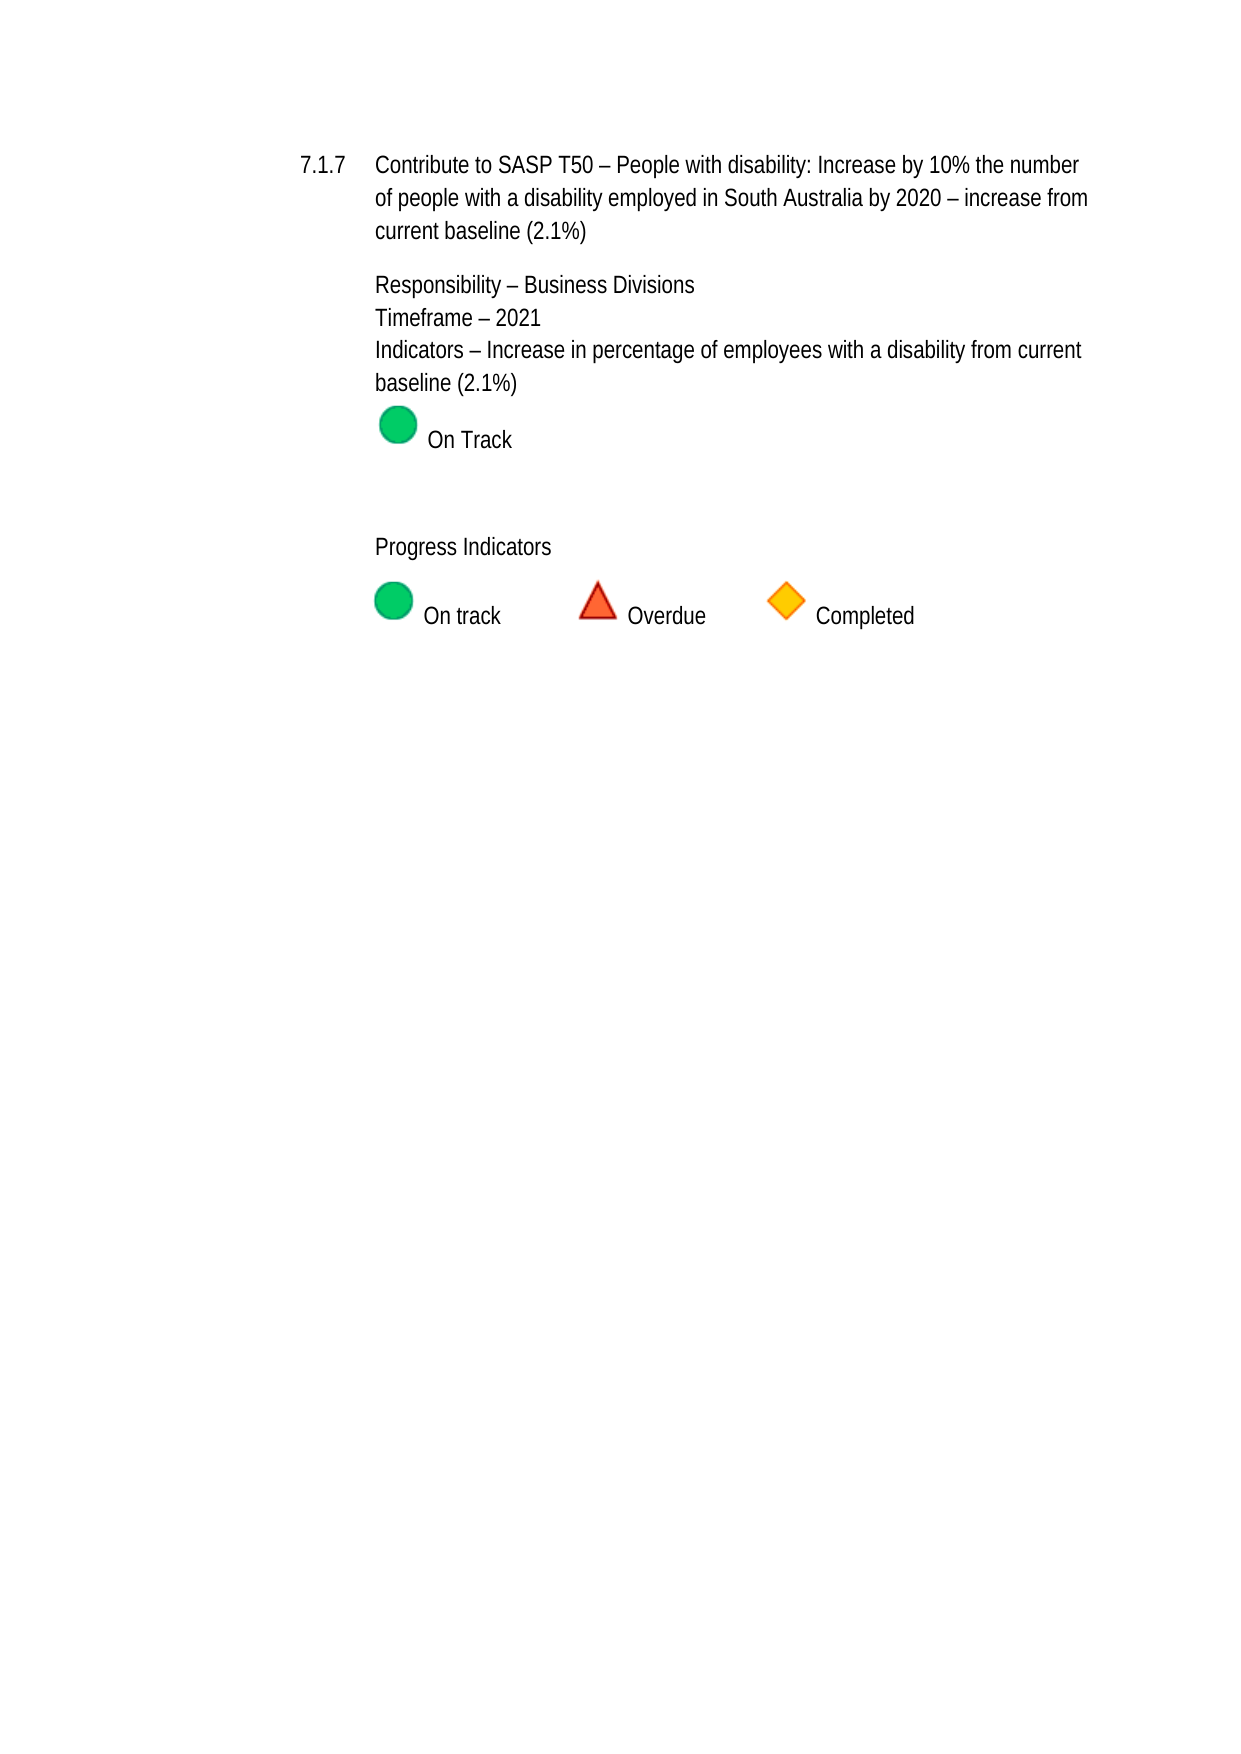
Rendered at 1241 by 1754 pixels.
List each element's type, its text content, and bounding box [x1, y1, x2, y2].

text 7.1.7 Contribute to SASP T50 – People with disability: Increase by 10% the number of people with a disability employed in South Australia by 2020 – increase from current baseline (2.1%) [300, 150, 1090, 244]
picture [575, 577, 622, 625]
text On track Overdue Completed [150, 578, 1090, 630]
text Responsibility – Business Divisions [375, 269, 1090, 298]
picture [763, 577, 811, 625]
picture [370, 577, 418, 625]
text Progress Indicators [375, 532, 1090, 561]
text On Track [375, 401, 1090, 453]
text Timeframe – 2021 [375, 302, 1090, 331]
text Indicators – Increase in percentage of employees with a disability from current baseline (2.1%) [375, 335, 1090, 397]
picture [375, 401, 422, 449]
